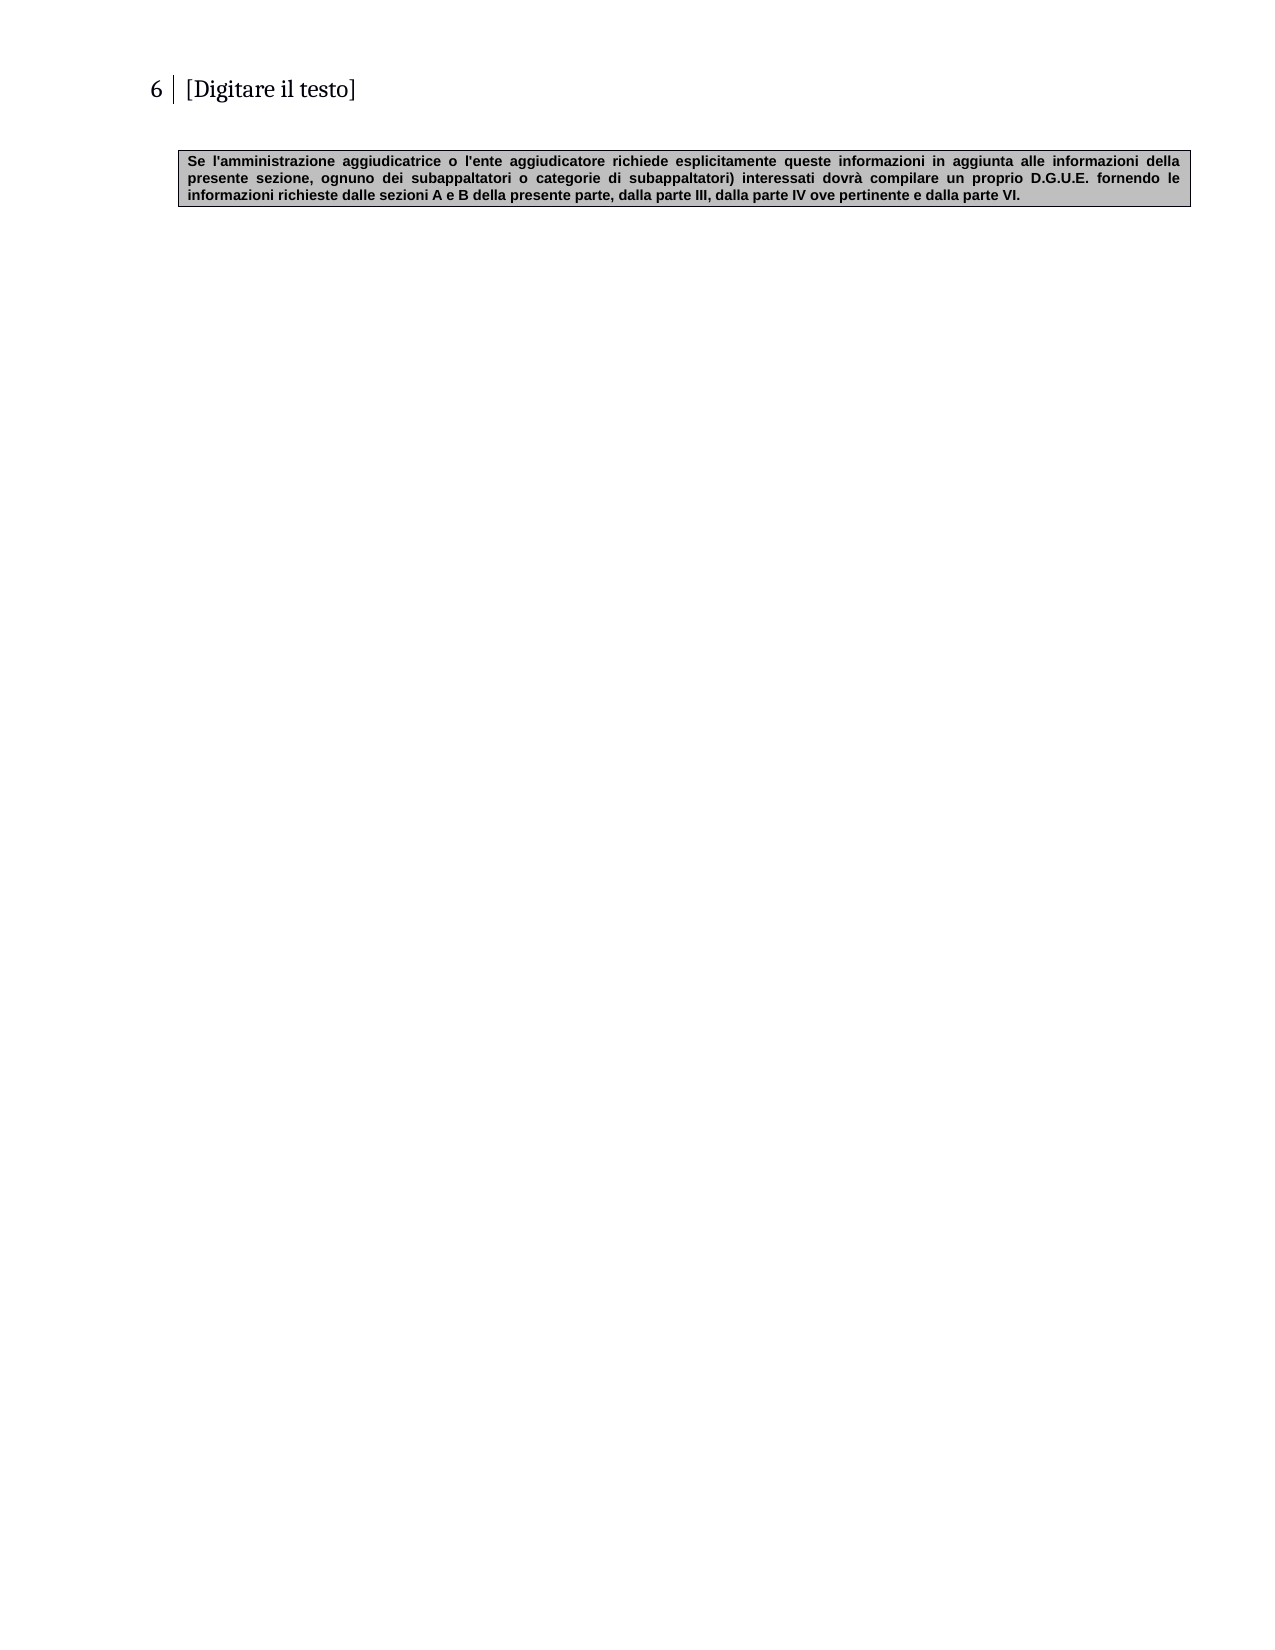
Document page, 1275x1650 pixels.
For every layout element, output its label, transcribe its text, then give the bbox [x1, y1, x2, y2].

title Se l'amministrazione aggiudicatrice o l'ente aggiudicatore richiede esplicitamente queste informazioni in aggiunta alle informazioni della presente sezione, ognuno dei subappaltatori o categorie di subappaltatori) interessati dovrà compilare un proprio D.G.U.E. fornendo le informazioni richieste dalle sezioni A e B della presente parte, dalla parte III, dalla parte IV ove pertinente e dalla parte VI. [179, 151, 1190, 206]
